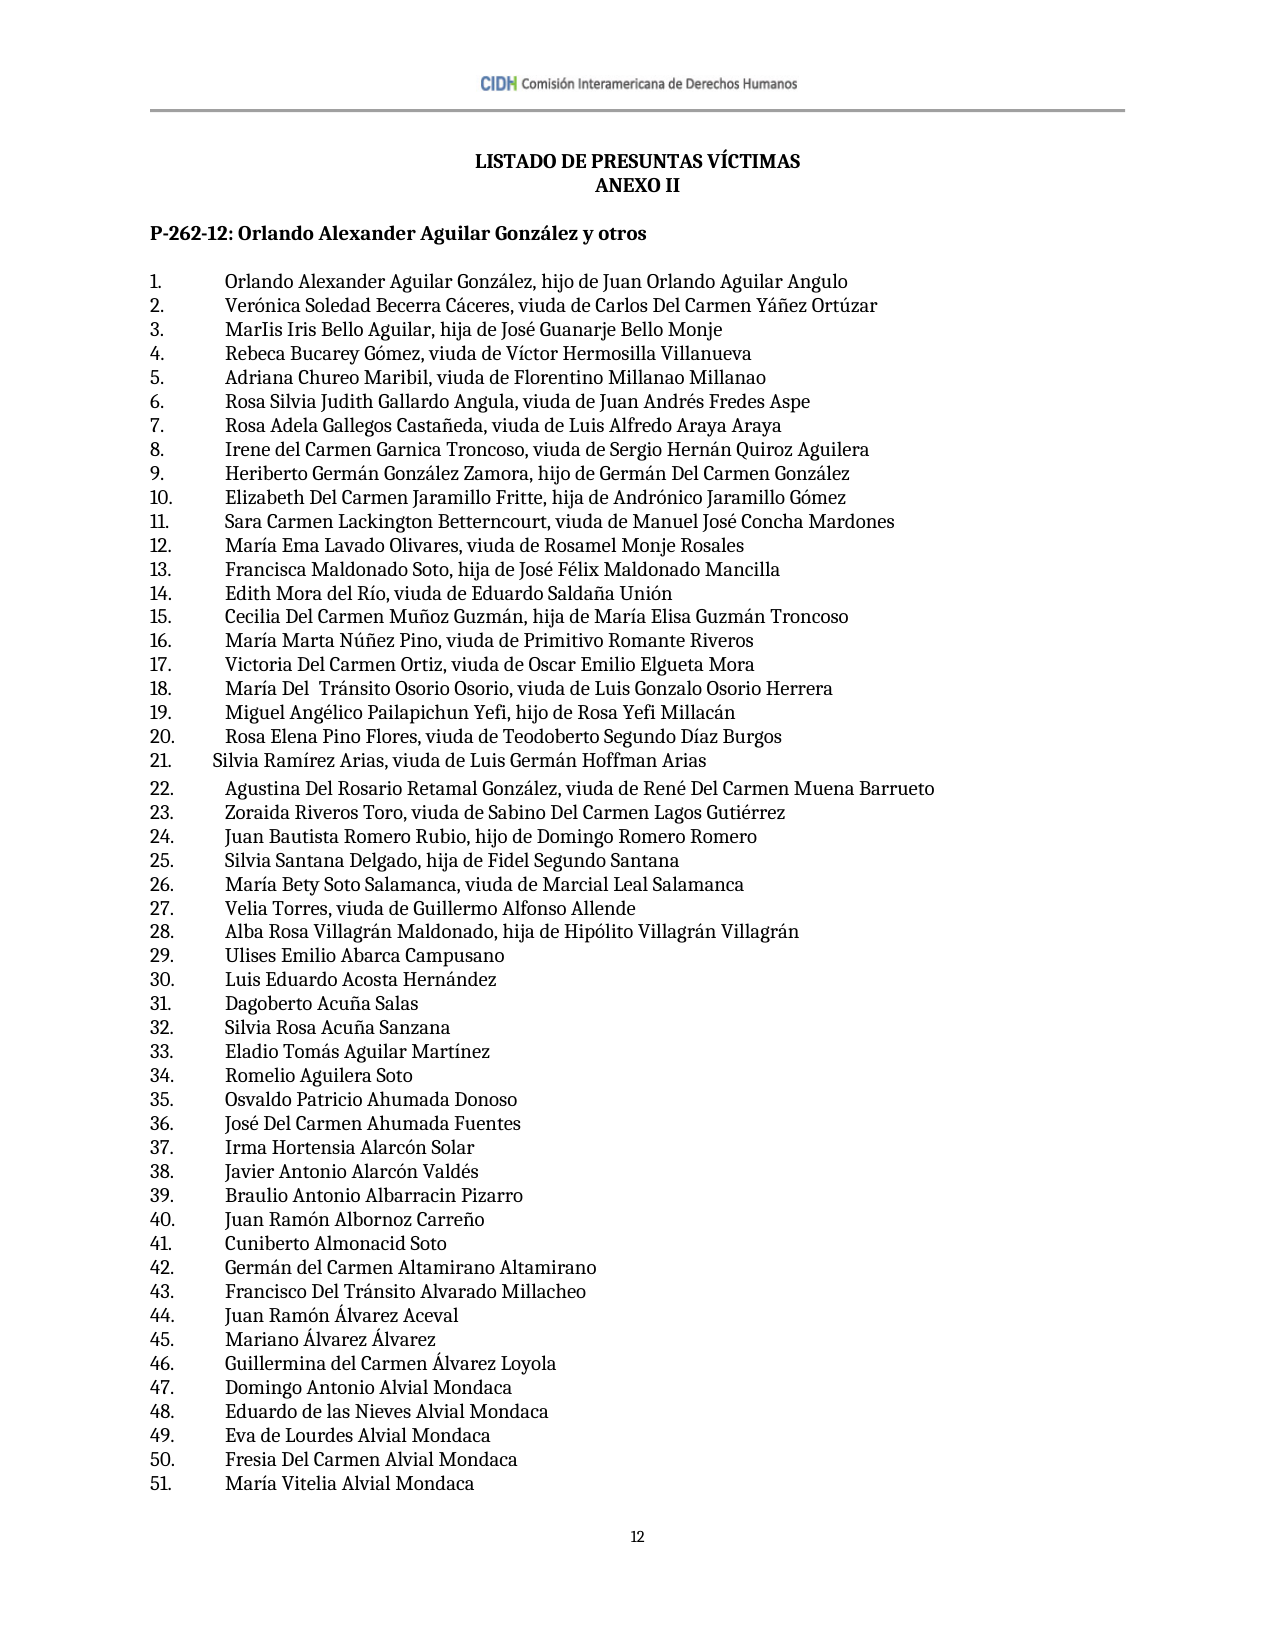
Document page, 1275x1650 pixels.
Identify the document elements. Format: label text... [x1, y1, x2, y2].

text 49. Eva de Lourdes Alvial Mondaca [150, 1423, 1125, 1447]
text 30. Luis Eduardo Acosta Hernández [150, 968, 1125, 992]
text 21. Silvia Ramírez Arias, viuda de Luis Germán Hoffman Arias [150, 749, 1125, 773]
text 29. Ulises Emilio Abarca Campusano [150, 944, 1125, 968]
text 36. José Del Carmen Ahumada Fuentes [150, 1112, 1125, 1136]
text 17. Victoria Del Carmen Ortiz, viuda de Oscar Emilio Elgueta Mora [150, 653, 1125, 677]
text 12. María Ema Lavado Olivares, viuda de Rosamel Monje Rosales [150, 533, 1125, 557]
text 4. Rebeca Bucarey Gómez, viuda de Víctor Hermosilla Villanueva [150, 342, 1125, 366]
text 14. Edith Mora del Río, viuda de Eduardo Saldaña Unión [150, 581, 1125, 605]
text 3. MarIis Iris Bello Aguilar, hija de José Guanarje Bello Monje [150, 318, 1125, 342]
text 8. Irene del Carmen Garnica Troncoso, viuda de Sergio Hernán Quiroz Aguilera [150, 437, 1125, 461]
text 20. Rosa Elena Pino Flores, viuda de Teodoberto Segundo Díaz Burgos [150, 725, 1125, 749]
text 38. Javier Antonio Alarcón Valdés [150, 1160, 1125, 1184]
text 16. María Marta Núñez Pino, viuda de Primitivo Romante Riveros [150, 629, 1125, 653]
text 28. Alba Rosa Villagrán Maldonado, hija de Hipólito Villagrán Villagrán [150, 920, 1125, 944]
text 23. Zoraida Riveros Toro, viuda de Sabino Del Carmen Lagos Gutiérrez [150, 800, 1125, 824]
text 25. Silvia Santana Delgado, hija de Fidel Segundo Santana [150, 848, 1125, 872]
text 37. Irma Hortensia Alarcón Solar [150, 1136, 1125, 1160]
text 15. Cecilia Del Carmen Muñoz Guzmán, hija de María Elisa Guzmán Troncoso [150, 605, 1125, 629]
text 47. Domingo Antonio Alvial Mondaca [150, 1375, 1125, 1399]
text LISTADO DE PRESUNTAS VÍCTIMAS [150, 150, 1125, 174]
text 26. María Bety Soto Salamanca, viuda de Marcial Leal Salamanca [150, 872, 1125, 896]
text 2. Verónica Soledad Becerra Cáceres, viuda de Carlos Del Carmen Yáñez Ortúzar [150, 294, 1125, 318]
picture [475, 75, 800, 93]
text 41. Cuniberto Almonacid Soto [150, 1232, 1125, 1256]
text 33. Eladio Tomás Aguilar Martínez [150, 1040, 1125, 1064]
text 35. Osvaldo Patricio Ahumada Donoso [150, 1088, 1125, 1112]
text 48. Eduardo de las Nieves Alvial Mondaca [150, 1399, 1125, 1423]
text 42. Germán del Carmen Altamirano Altamirano [150, 1256, 1125, 1279]
text 43. Francisco Del Tránsito Alvarado Millacheo [150, 1279, 1125, 1303]
text 27. Velia Torres, viuda de Guillermo Alfonso Allende [150, 896, 1125, 920]
text 1. Orlando Alexander Aguilar González, hijo de Juan Orlando Aguilar Angulo [150, 270, 1125, 294]
text 45. Mariano Álvarez Álvarez [150, 1327, 1125, 1351]
text 9. Heriberto Germán González Zamora, hijo de Germán Del Carmen González [150, 461, 1125, 485]
text ANEXO II [150, 174, 1125, 198]
text P-262-12: Orlando Alexander Aguilar González y otros [150, 222, 1125, 246]
text 10. Elizabeth Del Carmen Jaramillo Fritte, hija de Andrónico Jaramillo Gómez [150, 485, 1125, 509]
text 40. Juan Ramón Albornoz Carreño [150, 1208, 1125, 1232]
text 6. Rosa Silvia Judith Gallardo Angula, viuda de Juan Andrés Fredes Aspe [150, 389, 1125, 413]
text 46. Guillermina del Carmen Álvarez Loyola [150, 1351, 1125, 1375]
text 31. Dagoberto Acuña Salas [150, 992, 1125, 1016]
text 50. Fresia Del Carmen Alvial Mondaca [150, 1447, 1125, 1471]
text 44. Juan Ramón Álvarez Aceval [150, 1303, 1125, 1327]
text 13. Francisca Maldonado Soto, hija de José Félix Maldonado Mancilla [150, 557, 1125, 581]
text 32. Silvia Rosa Acuña Sanzana [150, 1016, 1125, 1040]
text 22. Agustina Del Rosario Retamal González, viuda de René Del Carmen Muena Barrueto [150, 776, 1125, 800]
text 39. Braulio Antonio Albarracin Pizarro [150, 1184, 1125, 1208]
text 19. Miguel Angélico Pailapichun Yefi, hijo de Rosa Yefi Millacán [150, 701, 1125, 725]
text 5. Adriana Chureo Maribil, viuda de Florentino Millanao Millanao [150, 366, 1125, 389]
text 24. Juan Bautista Romero Rubio, hijo de Domingo Romero Romero [150, 824, 1125, 848]
text 51. María Vitelia Alvial Mondaca [150, 1471, 1125, 1495]
text 11. Sara Carmen Lackington Betterncourt, viuda de Manuel José Concha Mardones [150, 509, 1125, 533]
text 18. María Del Tránsito Osorio Osorio, viuda de Luis Gonzalo Osorio Herrera [150, 677, 1125, 701]
text 34. Romelio Aguilera Soto [150, 1064, 1125, 1088]
text 7. Rosa Adela Gallegos Castañeda, viuda de Luis Alfredo Araya Araya [150, 413, 1125, 437]
